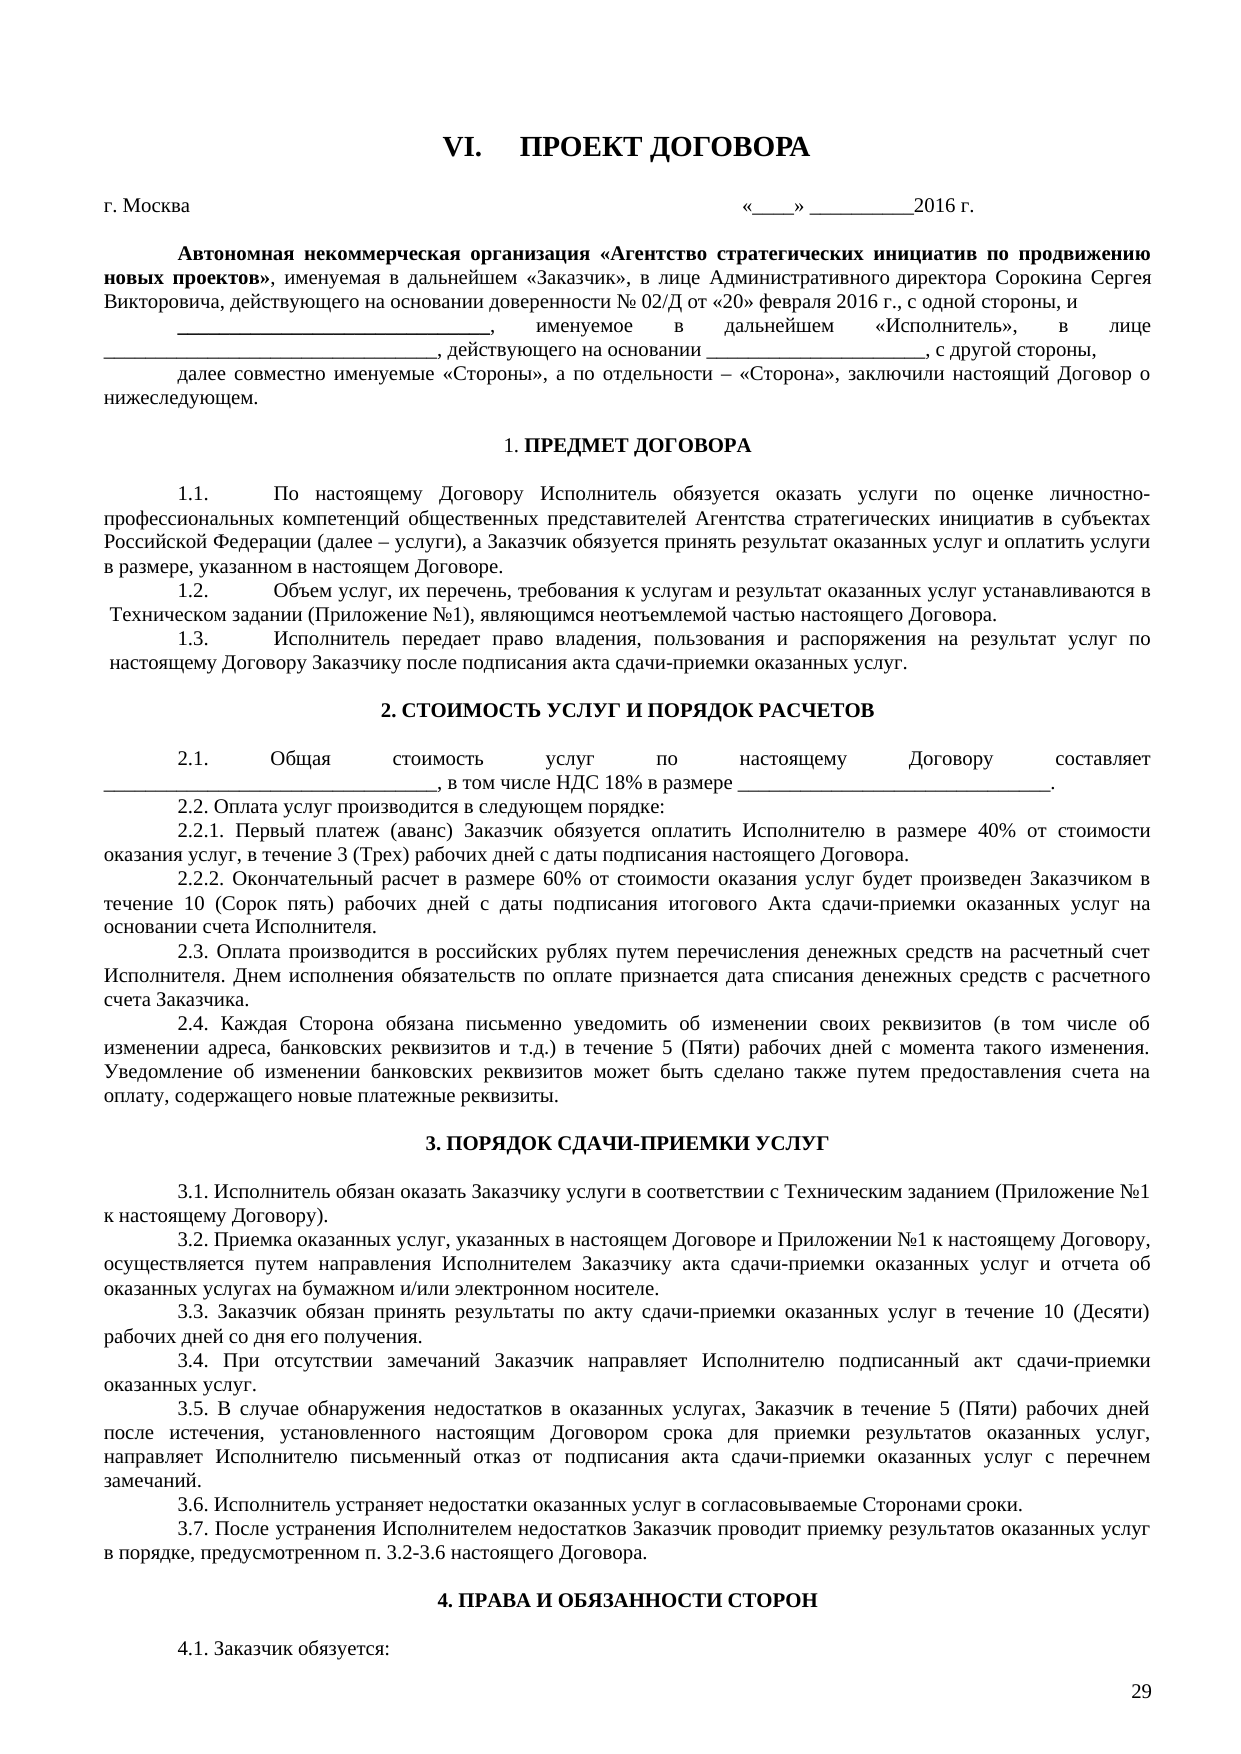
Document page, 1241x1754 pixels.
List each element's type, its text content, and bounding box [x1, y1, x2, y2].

text г. Москва «____» __________2016 г. [103, 193, 1152, 217]
text 3.4. При отсутствии замечаний Заказчик направляет Исполнителю подписанный акт сдачи-приемки оказанных услуг. [103, 1348, 1152, 1396]
text 2.2.1. Первый платеж (аванс) Заказчик обязуется оплатить Исполнителю в размере 40% от стоимости оказания услуг, в течение 3 (Трех) рабочих дней с даты подписания настоящего Договора. [103, 818, 1152, 866]
text 2.2.2. Окончательный расчет в размере 60% от стоимости оказания услуг будет произведен Заказчиком в течение 10 (Сорок пять) рабочих дней с даты подписания итогового Акта сдачи-приемки оказанных услуг на основании счета Исполнителя. [103, 866, 1152, 938]
text 4. ПРАВА И ОБЯЗАННОСТИ СТОРОН [103, 1588, 1152, 1612]
list Объем услуг, их перечень, требования к услугам и результат оказанных услуг устанавливаются в Техническом задании (Приложение №1), являющимся неотъемлемой частью настоящего Договора. [109, 578, 1152, 626]
text 3.7. После устранения Исполнителем недостатков Заказчик проводит приемку результатов оказанных услуг в порядке, предусмотренном п. 3.2-3.6 настоящего Договора. [103, 1516, 1152, 1564]
text 3.2. Приемка оказанных услуг, указанных в настоящем Договоре и Приложении №1 к настоящему Договору, осуществляется путем направления Исполнителем Заказчику акта сдачи-приемки оказанных услуг и отчета об оказанных услугах на бумажном и/или электронном носителе. [103, 1227, 1152, 1299]
text 3. ПОРЯДОК СДАЧИ-ПРИЕМКИ УСЛУГ [103, 1131, 1152, 1155]
text 3.6. Исполнитель устраняет недостатки оказанных услуг в согласовываемые Сторонами сроки. [103, 1492, 1152, 1516]
text 3.1. Исполнитель обязан оказать Заказчику услуги в соответствии с Техническим заданием (Приложение №1 к настоящему Договору). [103, 1179, 1152, 1227]
text 2.4. Каждая Сторона обязана письменно уведомить об изменении своих реквизитов (в том числе об изменении адреса, банковских реквизитов и т.д.) в течение 5 (Пяти) рабочих дней с момента такого изменения. Уведомление об изменении банковских реквизитов может быть сделано также путем предоставления счета на оплату, содержащего новые платежные реквизиты. [103, 1011, 1152, 1107]
text 3.3. Заказчик обязан принять результаты по акту сдачи-приемки оказанных услуг в течение 10 (Десяти) рабочих дней со дня его получения. [103, 1299, 1152, 1348]
text 2.3. Оплата производится в российских рублях путем перечисления денежных средств на расчетный счет Исполнителя. Днем исполнения обязательств по оплате признается дата списания денежных средств с расчетного счета Заказчика. [103, 938, 1152, 1011]
text далее совместно именуемые «Стороны», а по отдельности – «Сторона», заключили настоящий Договор о нижеследующем. [103, 361, 1152, 409]
list Исполнитель передает право владения, пользования и распоряжения на результат услуг по настоящему Договору Заказчику после подписания акта сдачи-приемки оказанных услуг. [109, 626, 1152, 674]
list 2.2. Оплата услуг производится в следующем порядке: [103, 794, 1152, 818]
text 2.1. Общая стоимость услуг по настоящему Договору составляет ________________________________, в том числе НДС 18% в размере ______________________________. [103, 746, 1152, 794]
text 2. СТОИМОСТЬ УСЛУГ И ПОРЯДОК РАСЧЕТОВ [103, 698, 1152, 722]
list По настоящему Договору Исполнитель обязуется оказать услуги по оценке личностно-профессиональных компетенций общественных представителей Агентства стратегических инициатив в субъектах Российской Федерации (далее – услуги), а Заказчик обязуется принять результат оказанных услуг и оплатить услуги в размере, указанном в настоящем Договоре. [103, 481, 1152, 578]
text 4.1. Заказчик обязуется: [103, 1636, 1152, 1660]
text 1. ПРЕДМЕТ ДОГОВОРА [103, 433, 1152, 457]
text Автономная некоммерческая организация «Агентство стратегических инициатив по продвижению новых проектов», именуемая в дальнейшем «Заказчик», в лице Административного директора Сорокина Сергея Викторовича, действующего на основании доверенности № 02/Д от «20» февраля 2016 г., с одной стороны, и [103, 241, 1152, 313]
text 3.5. В случае обнаружения недостатков в оказанных услугах, Заказчик в течение 5 (Пяти) рабочих дней после истечения, установленного настоящим Договором срока для приемки результатов оказанных услуг, направляет Исполнителю письменный отказ от подписания акта сдачи-приемки оказанных услуг с перечнем замечаний. [103, 1396, 1152, 1492]
text ______________________________, именуемое в дальнейшем «Исполнитель», в лице ________________________________, действующего на основании _____________________, с другой стороны, [103, 313, 1152, 361]
subtitle ПРОЕКТ ДОГОВОРА [141, 129, 1152, 162]
